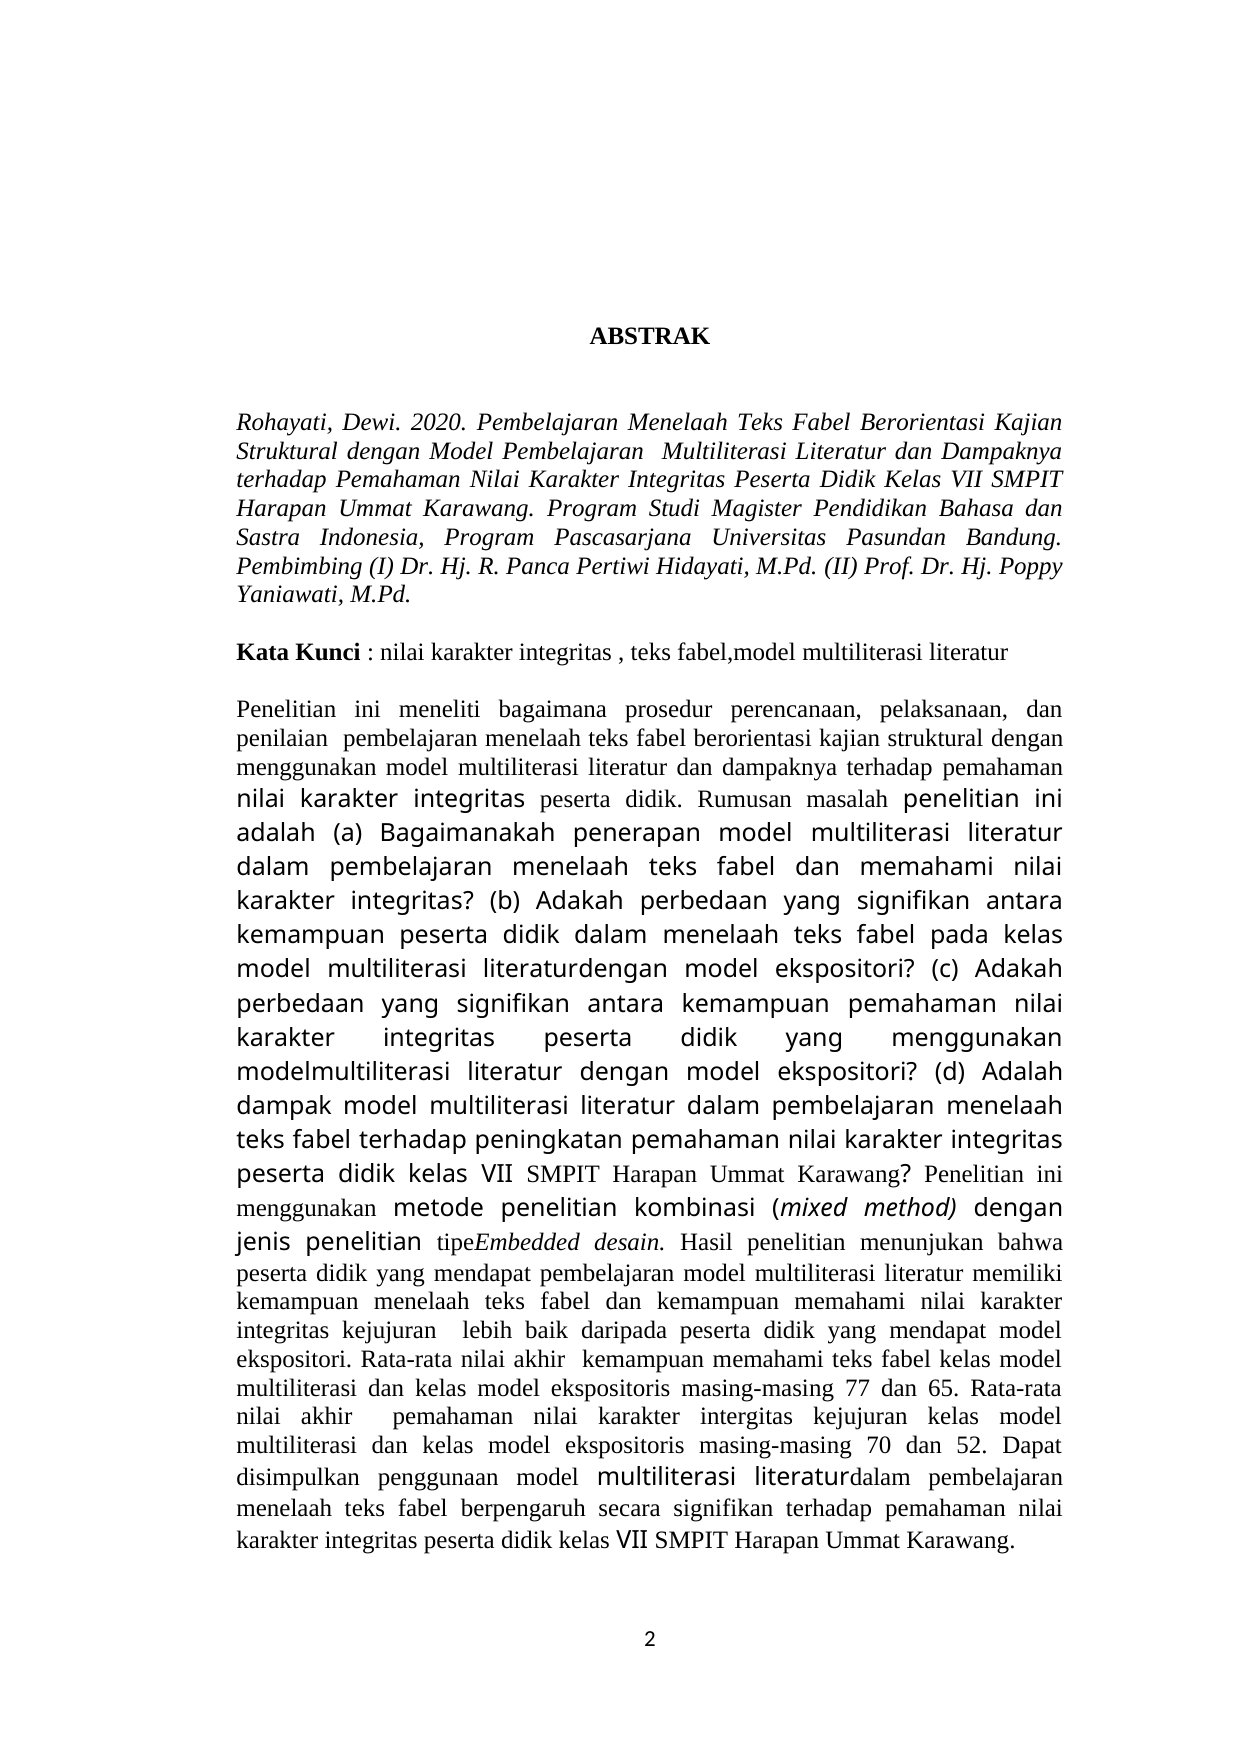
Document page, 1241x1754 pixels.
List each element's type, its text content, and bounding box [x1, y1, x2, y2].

text Rohayati, Dewi. 2020. Pembelajaran Menelaah Teks Fabel Berorientasi Kajian Struktural dengan Model Pembelajaran Multiliterasi Literatur dan Dampaknya terhadap Pemahaman Nilai Karakter Integritas Peserta Didik Kelas VII SMPIT Harapan Ummat Karawang. Program Studi Magister Pendidikan Bahasa dan Sastra Indonesia, Program Pascasarjana Universitas Pasundan Bandung. Pembimbing (I) Dr. Hj. R. Panca Pertiwi Hidayati, M.Pd. (II) Prof. Dr. Hj. Poppy Yaniawati, M.Pd. [236, 407, 1063, 608]
text Penelitian ini meneliti bagaimana prosedur perencanaan, pelaksanaan, dan penilaian pembelajaran menelaah teks fabel berorientasi kajian struktural dengan menggunakan model multiliterasi literatur dan dampaknya terhadap pemahaman nilai karakter integritas peserta didik. Rumusan masalah penelitian ini adalah (a) Bagaimanakah penerapan model multiliterasi literatur dalam pembelajaran menelaah teks fabel dan memahami nilai karakter integritas? (b) Adakah perbedaan yang signifikan antara kemampuan peserta didik dalam menelaah teks fabel pada kelas model multiliterasi literaturdengan model ekspositori? (c) Adakah perbedaan yang signifikan antara kemampuan pemahaman nilai karakter integritas peserta didik yang menggunakan modelmultiliterasi literatur dengan model ekspositori? (d) Adalah dampak model multiliterasi literatur dalam pembelajaran menelaah teks fabel terhadap peningkatan pemahaman nilai karakter integritas peserta didik kelas VII SMPIT Harapan Ummat Karawang? Penelitian ini menggunakan metode penelitian kombinasi (mixed method) dengan jenis penelitian tipeEmbedded desain. Hasil penelitian menunjukan bahwa peserta didik yang mendapat pembelajaran model multiliterasi literatur memiliki kemampuan menelaah teks fabel dan kemampuan memahami nilai karakter integritas kejujuran lebih baik daripada peserta didik yang mendapat model ekspositori. Rata-rata nilai akhir kemampuan memahami teks fabel kelas model multiliterasi dan kelas model ekspositoris masing-masing 77 dan 65. Rata-rata nilai akhir pemahaman nilai karakter intergitas kejujuran kelas model multiliterasi dan kelas model ekspositoris masing-masing 70 dan 52. Dapat disimpulkan penggunaan model multiliterasi literaturdalam pembelajaran menelaah teks fabel berpengaruh secara signifikan terhadap pemahaman nilai karakter integritas peserta didik kelas VII SMPIT Harapan Ummat Karawang. [236, 694, 1063, 1556]
text ABSTRAK [236, 321, 1063, 349]
text Kata Kunci : nilai karakter integritas , teks fabel,model multiliterasi literatur [236, 637, 1063, 666]
